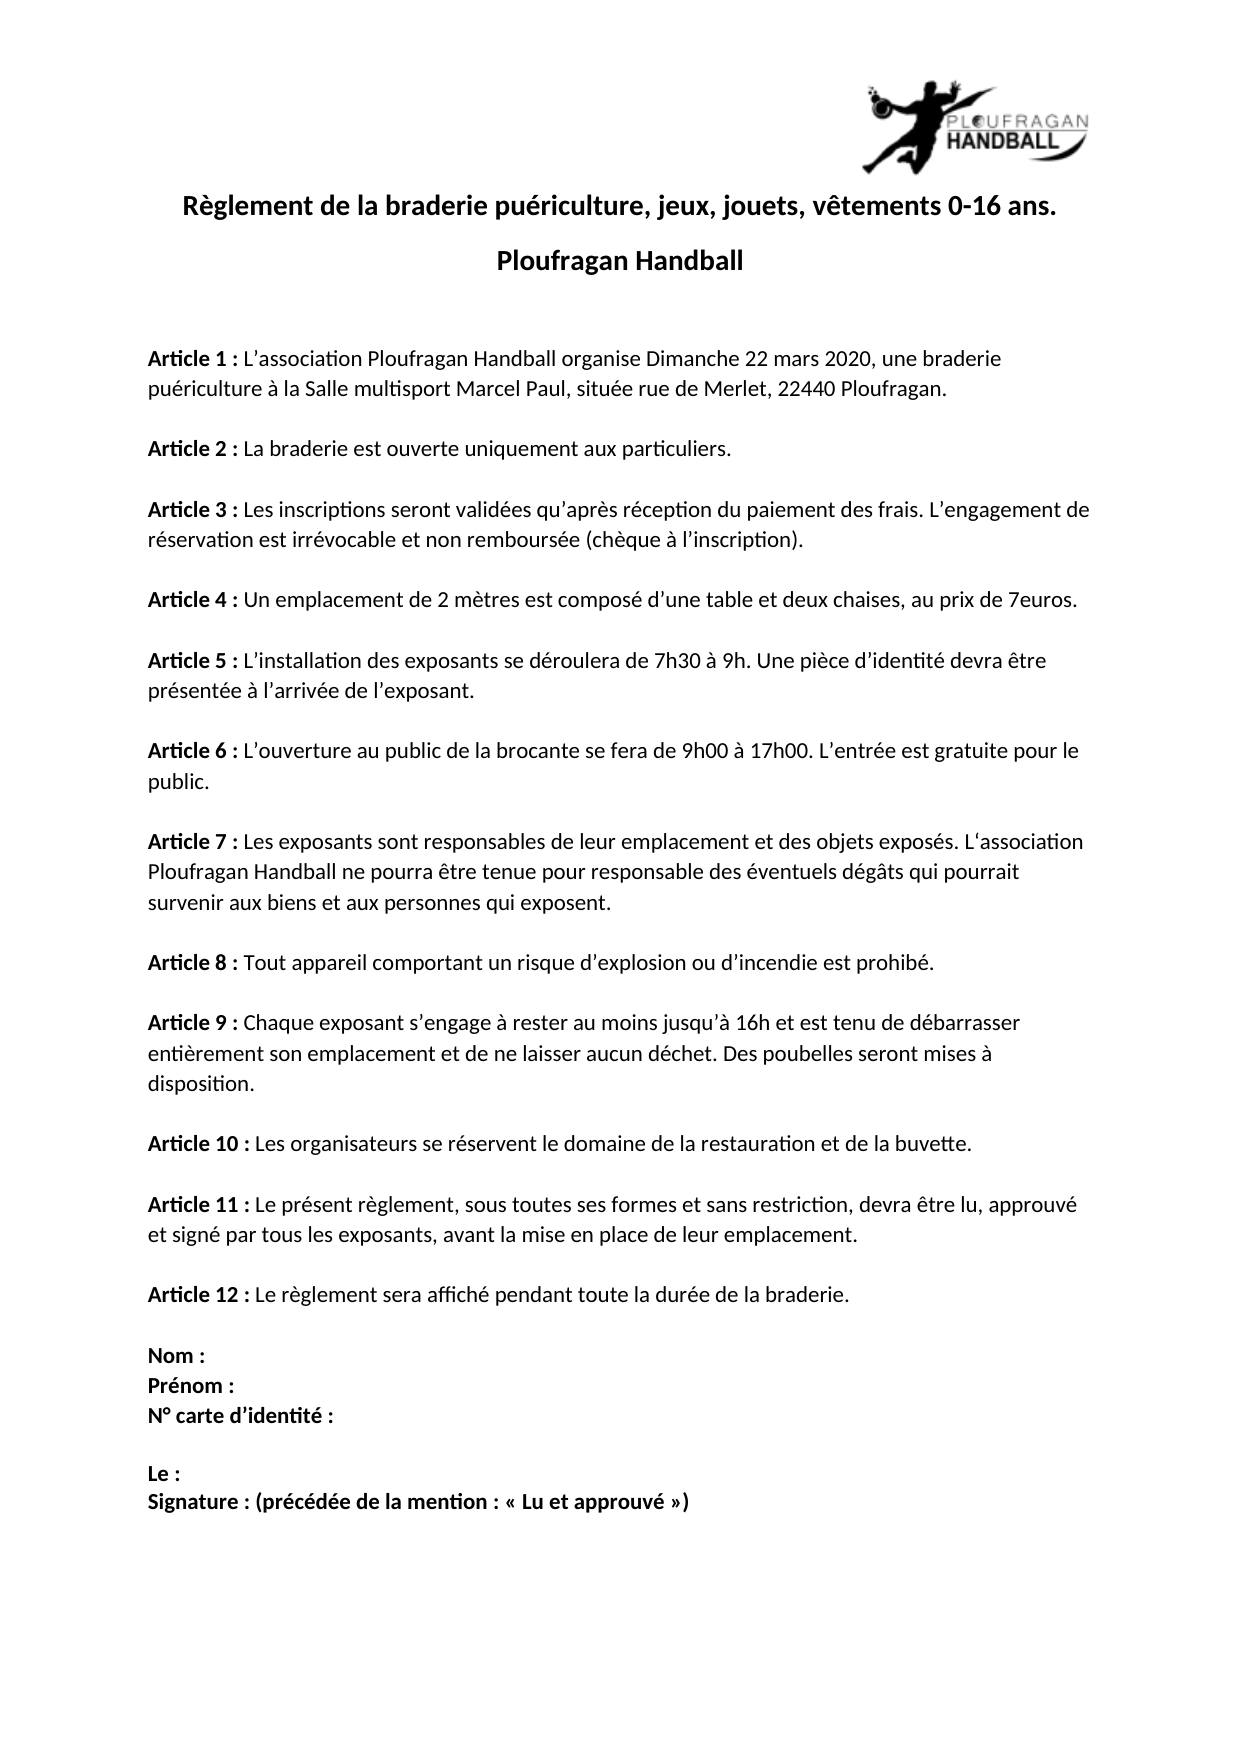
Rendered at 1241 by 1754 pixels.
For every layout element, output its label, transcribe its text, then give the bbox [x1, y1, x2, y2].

picture [858, 73, 1093, 187]
text Article 2 : La braderie est ouverte uniquement aux particuliers. [148, 434, 1093, 462]
text Article 5 : L’installation des exposants se déroulera de 7h30 à 9h. Une pièce d’identité devra être présentée à l’arrivée de l’exposant. [148, 646, 1093, 704]
text Nom : [148, 1341, 1093, 1369]
text Règlement de la braderie puériculture, jeux, jouets, vêtements 0-16 ans. [148, 187, 1093, 222]
text Article 10 : Les organisateurs se réservent le domaine de la restauration et de la buvette. [148, 1129, 1093, 1157]
text Article 9 : Chaque exposant s’engage à rester au moins jusqu’à 16h et est tenu de débarrasser entièrement son emplacement et de ne laisser aucun déchet. Des poubelles seront mises à disposition. [148, 1008, 1093, 1097]
text Article 4 : Un emplacement de 2 mètres est composé d’une table et deux chaises, au prix de 7euros. [148, 586, 1093, 613]
text Article 11 : Le présent règlement, sous toutes ses formes et sans restriction, devra être lu, approuvé et signé par tous les exposants, avant la mise en place de leur emplacement. [148, 1190, 1093, 1248]
text Signature : (précédée de la mention : « Lu et approuvé ») [148, 1487, 1093, 1515]
text Prénom : [148, 1371, 1093, 1399]
text Le : [148, 1459, 1093, 1487]
text Article 1 : L’association Ploufragan Handball organise Dimanche 22 mars 2020, une braderie puériculture à la Salle multisport Marcel Paul, située rue de Merlet, 22440 Ploufragan. [148, 344, 1093, 402]
text Article 12 : Le règlement sera affiché pendant toute la durée de la braderie. [148, 1280, 1093, 1308]
text Ploufragan Handball [148, 242, 1093, 277]
text Article 6 : L’ouverture au public de la brocante se fera de 9h00 à 17h00. L’entrée est gratuite pour le public. [148, 737, 1093, 795]
text Article 8 : Tout appareil comportant un risque d’explosion ou d’incendie est prohibé. [148, 948, 1093, 976]
text Article 7 : Les exposants sont responsables de leur emplacement et des objets exposés. L‘association Ploufragan Handball ne pourra être tenue pour responsable des éventuels dégâts qui pourrait survenir aux biens et aux personnes qui exposent. [148, 827, 1093, 916]
text N° carte d’identité : [148, 1401, 1093, 1429]
text Article 3 : Les inscriptions seront validées qu’après réception du paiement des frais. L’engagement de réservation est irrévocable et non remboursée (chèque à l’inscription). [148, 495, 1093, 553]
